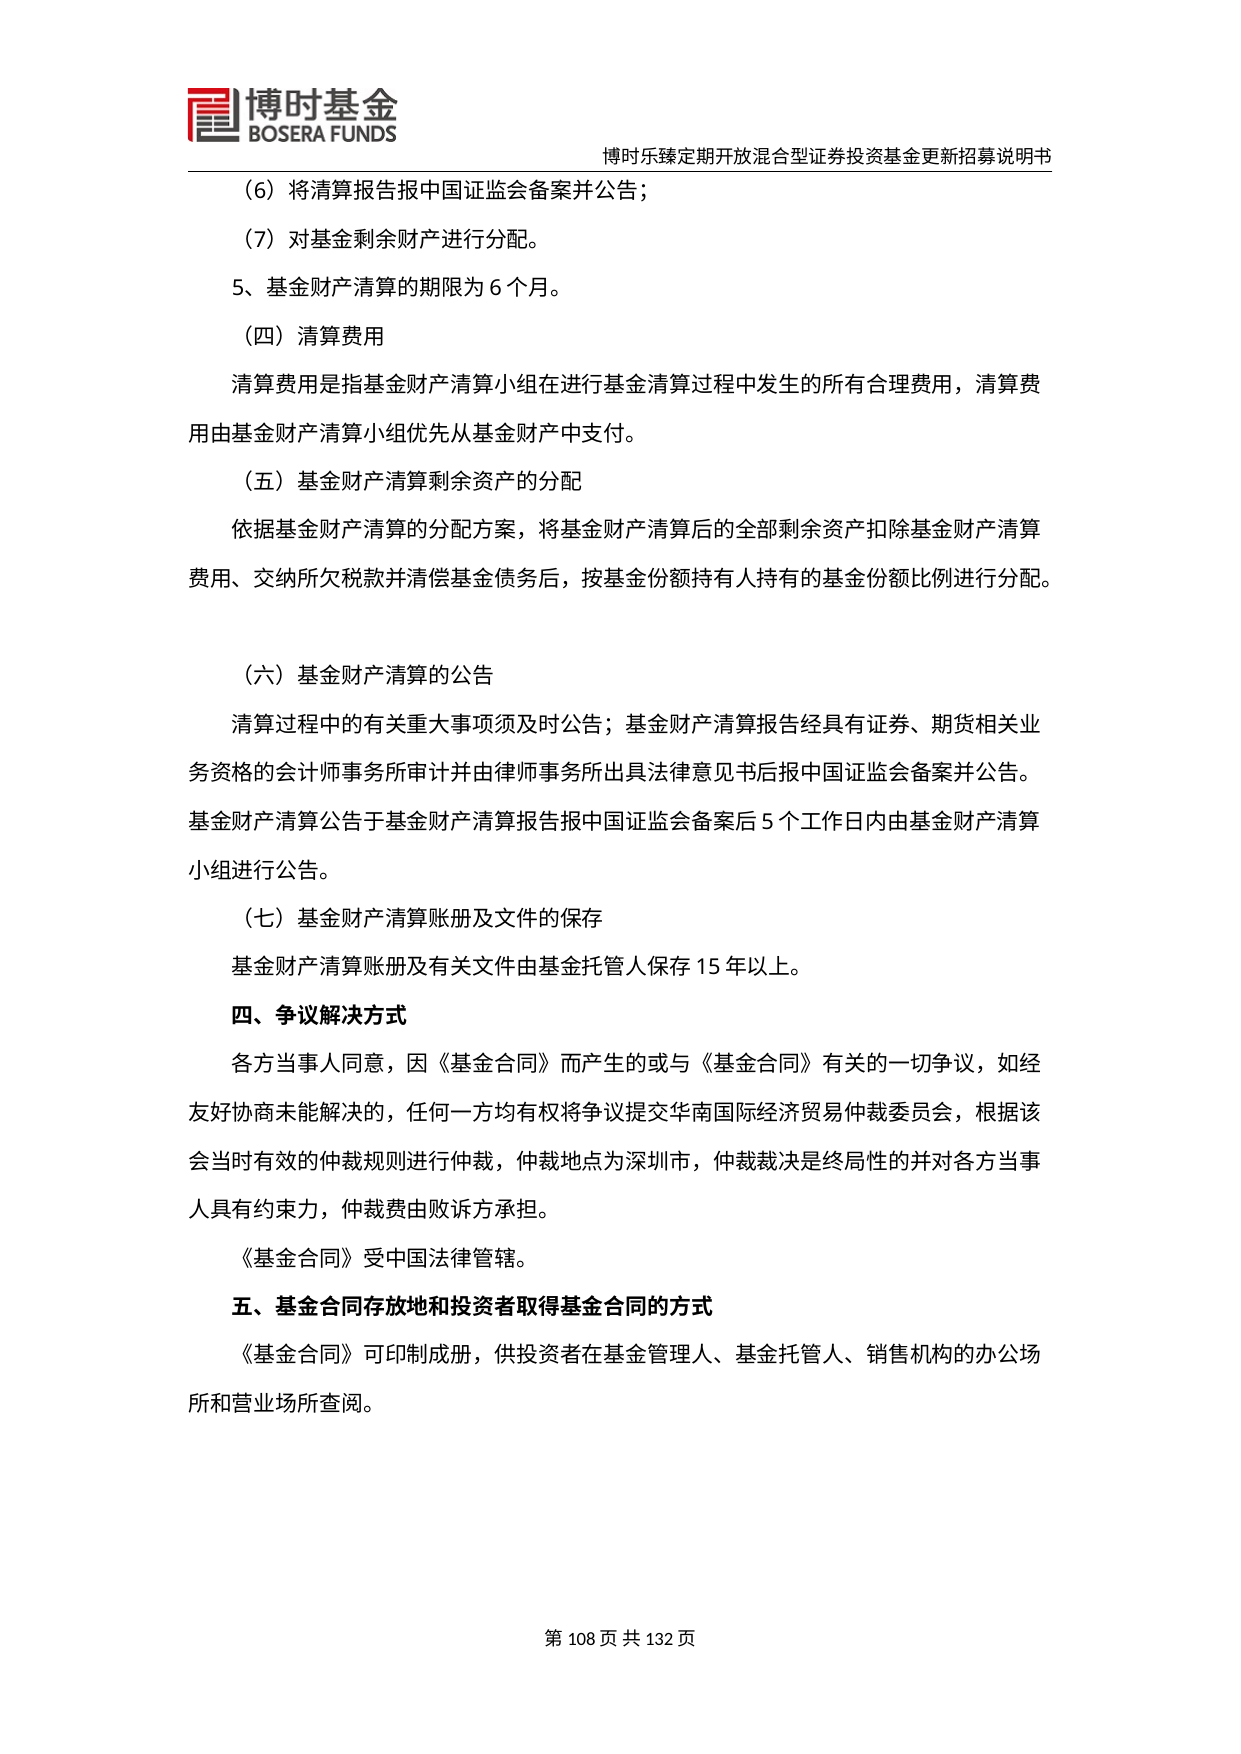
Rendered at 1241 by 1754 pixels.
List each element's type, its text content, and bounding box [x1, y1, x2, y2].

text 《基金合同》受中国法律管辖。 [188, 1240, 1052, 1273]
text 四、争议解决方式 [188, 997, 1052, 1030]
text （6）将清算报告报中国证监会备案并公告； [188, 173, 1052, 206]
text 依据基金财产清算的分配方案，将基金财产清算后的全部剩余资产扣除基金财产清算费用、交纳所欠税款并清偿基金债务后，按基金份额持有人持有的基金份额比例进行分配。 [188, 512, 1052, 642]
text （7）对基金剩余财产进行分配。 [188, 222, 1052, 254]
text 各方当事人同意，因《基金合同》而产生的或与《基金合同》有关的一切争议，如经友好协商未能解决的，任何一方均有权将争议提交华南国际经济贸易仲裁委员会，根据该会当时有效的仲裁规则进行仲裁，仲裁地点为深圳市，仲裁裁决是终局性的并对各方当事人具有约束力，仲裁费由败诉方承担。 [188, 1046, 1052, 1224]
text 五、基金合同存放地和投资者取得基金合同的方式 [188, 1289, 1052, 1321]
text 《基金合同》可印制成册，供投资者在基金管理人、基金托管人、销售机构的办公场所和营业场所查阅。 [188, 1337, 1052, 1418]
text （七）基金财产清算账册及文件的保存 [188, 901, 1052, 933]
text （五）基金财产清算剩余资产的分配 [188, 464, 1052, 496]
text 基金财产清算账册及有关文件由基金托管人保存15年以上。 [188, 949, 1052, 982]
text 清算费用是指基金财产清算小组在进行基金清算过程中发生的所有合理费用，清算费用由基金财产清算小组优先从基金财产中支付。 [188, 367, 1052, 448]
picture [187, 88, 398, 142]
text （四）清算费用 [188, 318, 1052, 351]
text 清算过程中的有关重大事项须及时公告；基金财产清算报告经具有证券、期货相关业务资格的会计师事务所审计并由律师事务所出具法律意见书后报中国证监会备案并公告。基金财产清算公告于基金财产清算报告报中国证监会备案后5个工作日内由基金财产清算小组进行公告。 [188, 706, 1052, 885]
text （六）基金财产清算的公告 [188, 658, 1052, 690]
text 5、基金财产清算的期限为6个月。 [188, 270, 1052, 302]
